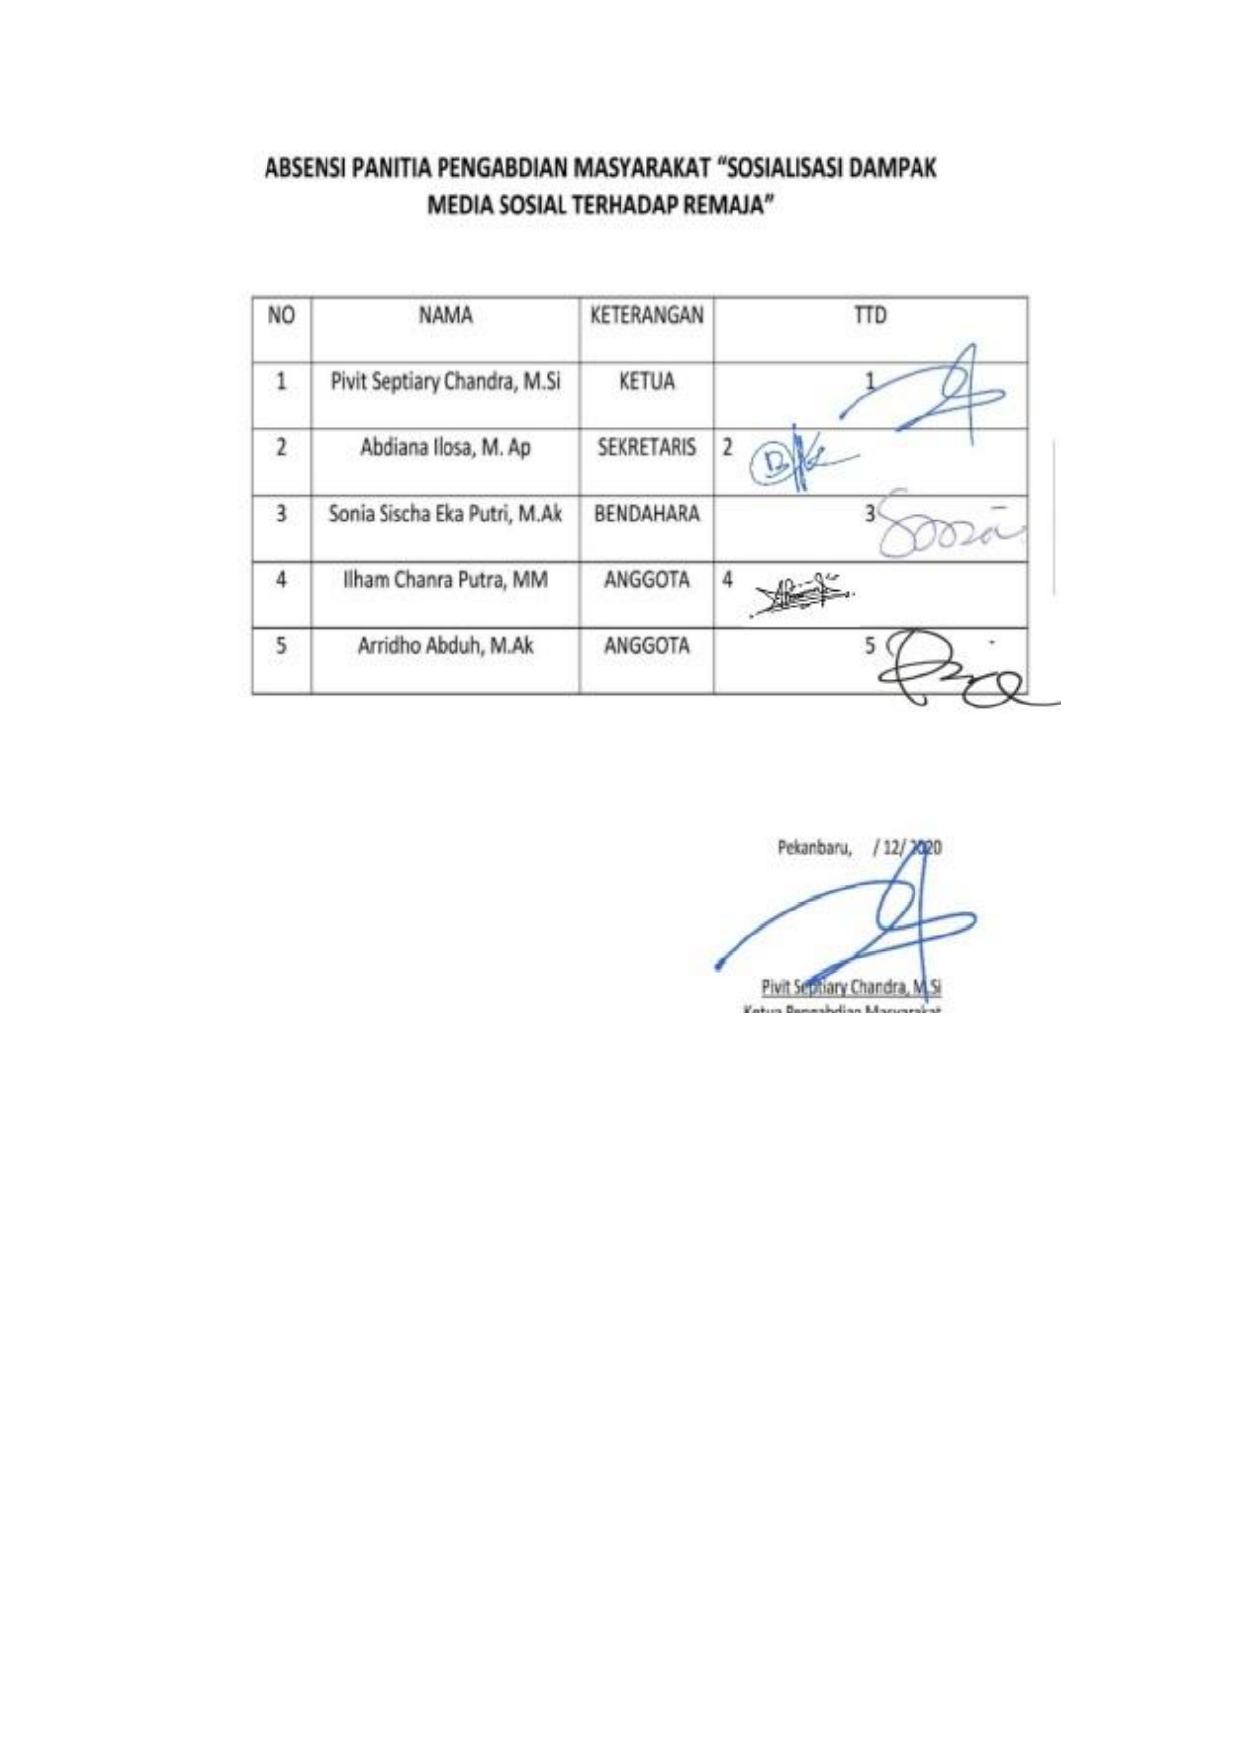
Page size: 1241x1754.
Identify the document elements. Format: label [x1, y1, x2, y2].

picture [150, 150, 1091, 1013]
